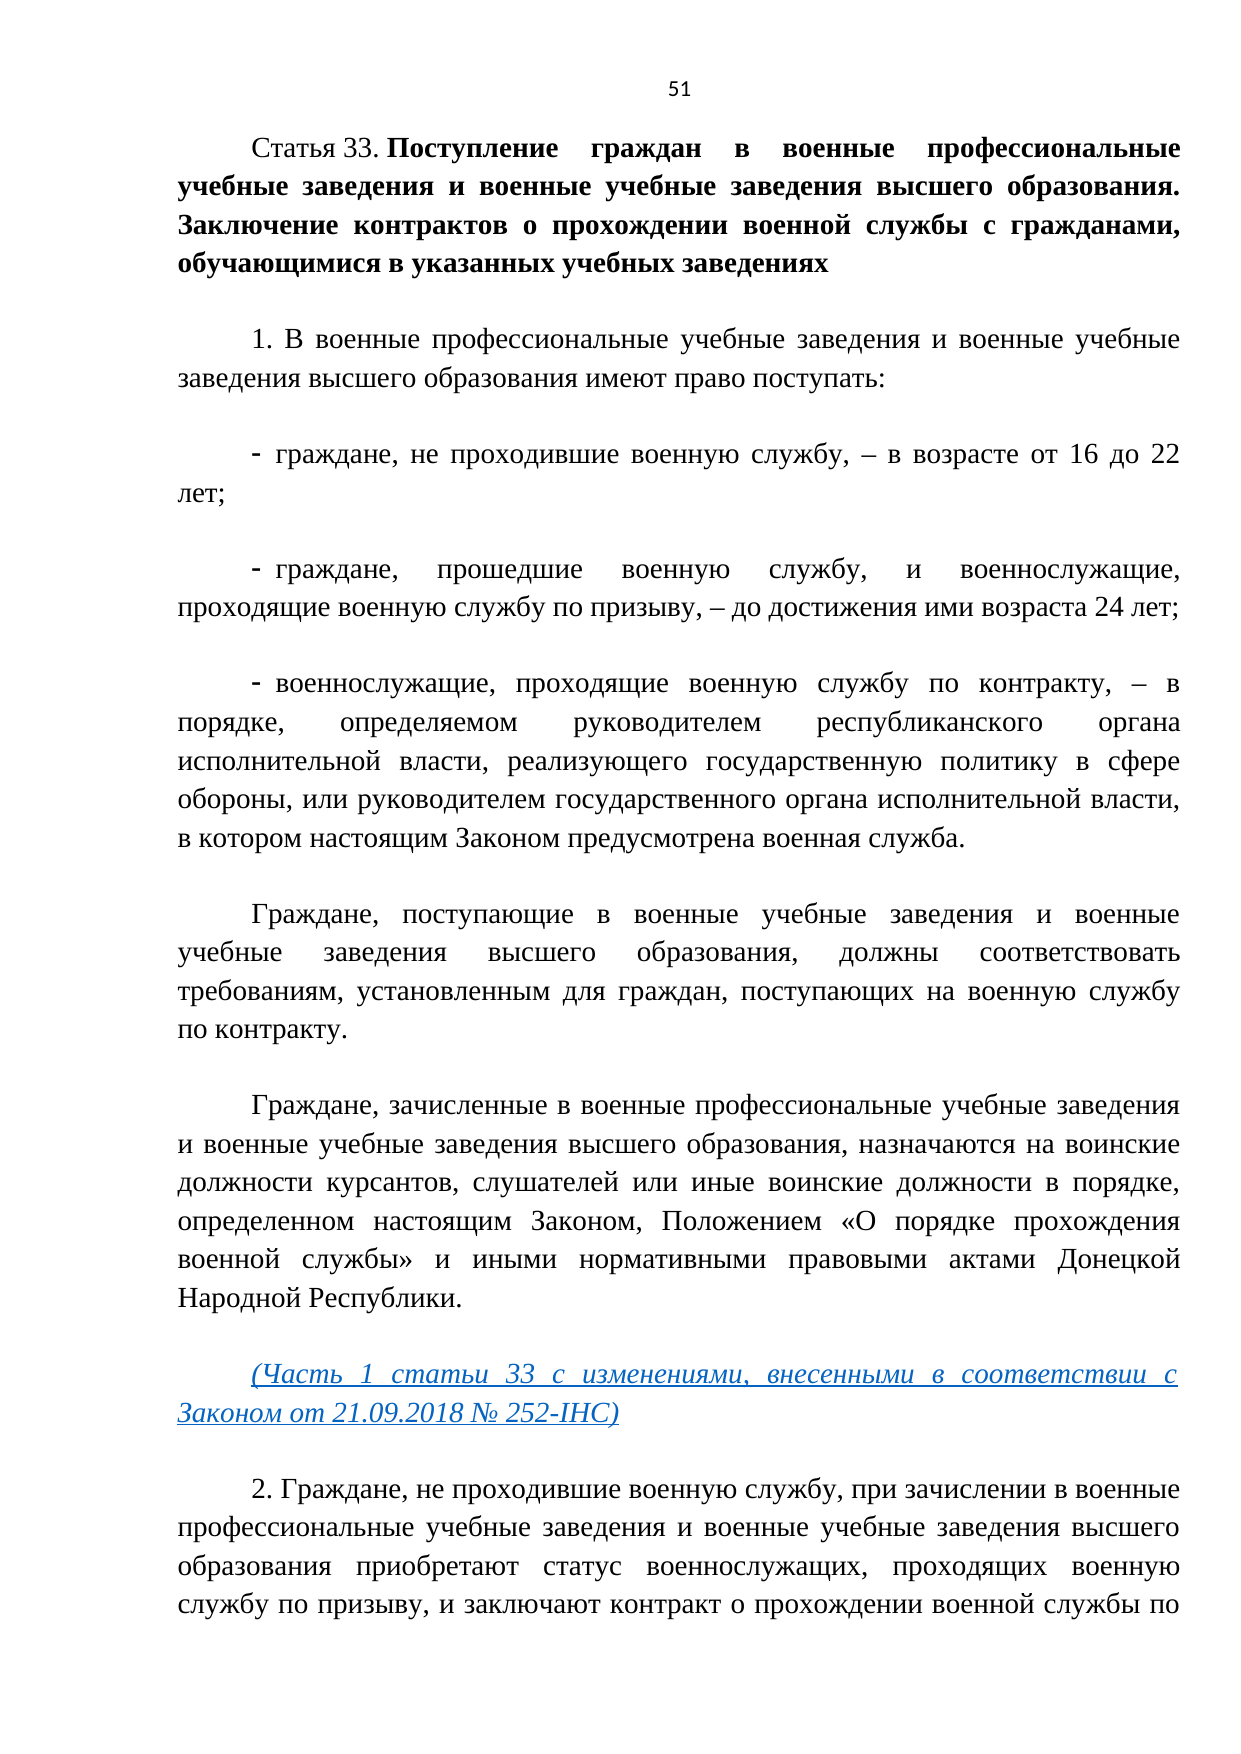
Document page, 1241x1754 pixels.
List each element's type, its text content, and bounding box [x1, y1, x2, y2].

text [177, 1471, 1181, 1620]
text (Часть 1 статьи 33 с изменениями, внесенными в соответствии с Законом от 21.09.2018 № 252-IНС) [177, 1356, 1181, 1428]
text Граждане, поступающие в военные учебные заведения и военные учебные заведения высшего образования, должны соответствовать требованиям, установленным для граждан, поступающих на военную службу по контракту. [177, 896, 1181, 1045]
list граждане, прошедшие военную службу, и военнослужащие, проходящие военную службу по призыву, – до достижения ими возраста 24 лет; [177, 551, 1181, 623]
text Статья 33. Поступление граждан в военные профессиональные учебные заведения и военные учебные заведения высшего образования. Заключение контрактов о прохождении военной службы с гражданами, обучающимися в указанных учебных заведениях [177, 130, 1181, 279]
text 1. В военные профессиональные учебные заведения и военные учебные заведения высшего образования имеют право поступать: [177, 322, 1181, 394]
list военнослужащие, проходящие военную службу по контракту, – в порядке, определяемом руководителем республиканского органа исполнительной власти, реализующего государственную политику в сфере обороны, или руководителем государственного органа исполнительной власти, в котором настоящим Законом предусмотрена военная служба. [177, 666, 1181, 853]
text Граждане, зачисленные в военные профессиональные учебные заведения и военные учебные заведения высшего образования, назначаются на воинские должности курсантов, слушателей или иные воинские должности в порядке, определенном настоящим Законом, Положением «О порядке прохождения военной службы» и иными нормативными правовыми актами Донецкой Народной Республики. [177, 1087, 1181, 1314]
list граждане, не проходившие военную службу, – в возрасте от 16 до 22 лет; [177, 436, 1181, 508]
